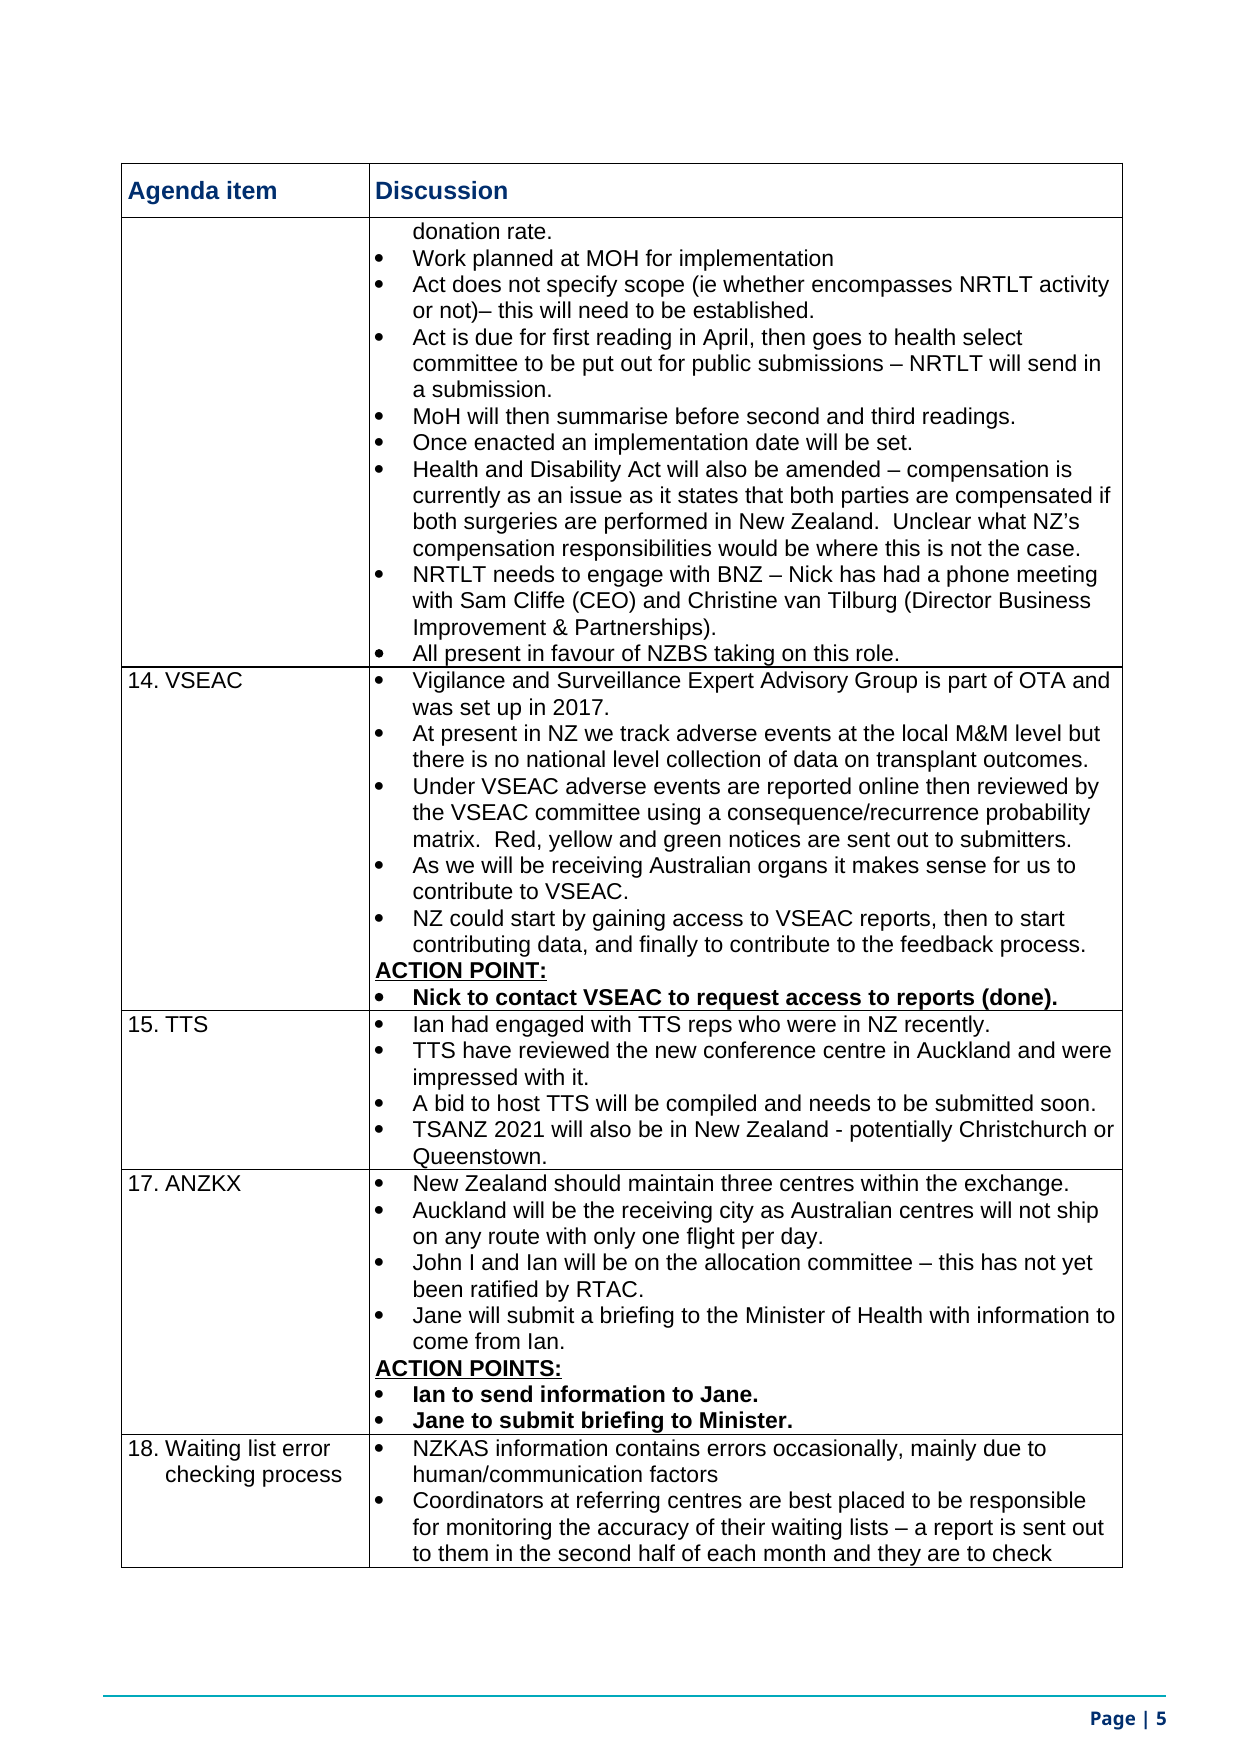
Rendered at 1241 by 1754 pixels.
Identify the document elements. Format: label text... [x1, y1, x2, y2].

table_cell Waiting list error checking process [122, 1435, 369, 1567]
table_header Discussion [370, 164, 1122, 217]
table_cell New Zealand should maintain three centres within the exchange. Auckland will be the receiving city as Australian centres will not ship on any route with only one flight per day. John I and Ian will be on the allocation committee – this has not yet been ratified by RTAC. Jane will submit a briefing to the Minister of Health with information to come from Ian. ACTION POINTS: Ian to send information to Jane. Jane to submit briefing to Minister. [370, 1170, 1122, 1434]
table_header Agenda item [122, 164, 369, 217]
table_cell Vigilance and Surveillance Expert Advisory Group is part of OTA and was set up in 2017. At present in NZ we track adverse events at the local M&M level but there is no national level collection of data on transplant outcomes. Under VSEAC adverse events are reported online then reviewed by the VSEAC committee using a consequence/recurrence probability matrix. Red, yellow and green notices are sent out to submitters. As we will be receiving Australian organs it makes sense for us to contribute to VSEAC. NZ could start by gaining access to VSEAC reports, then to start contributing data, and finally to contribute to the feedback process. ACTION POINT: Nick to contact VSEAC to request access to reports (done). [370, 668, 1122, 1010]
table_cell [122, 218, 369, 666]
table_cell VSEAC [122, 668, 369, 1010]
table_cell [370, 218, 1122, 666]
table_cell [370, 1435, 1122, 1567]
table_cell ANZKX [122, 1170, 369, 1434]
table_cell Ian had engaged with TTS reps who were in NZ recently. TTS have reviewed the new conference centre in Auckland and were impressed with it. A bid to host TTS will be compiled and needs to be submitted soon. TSANZ 2021 will also be in New Zealand - potentially Christchurch or Queenstown. [370, 1011, 1122, 1169]
table_cell TTS [122, 1011, 369, 1169]
